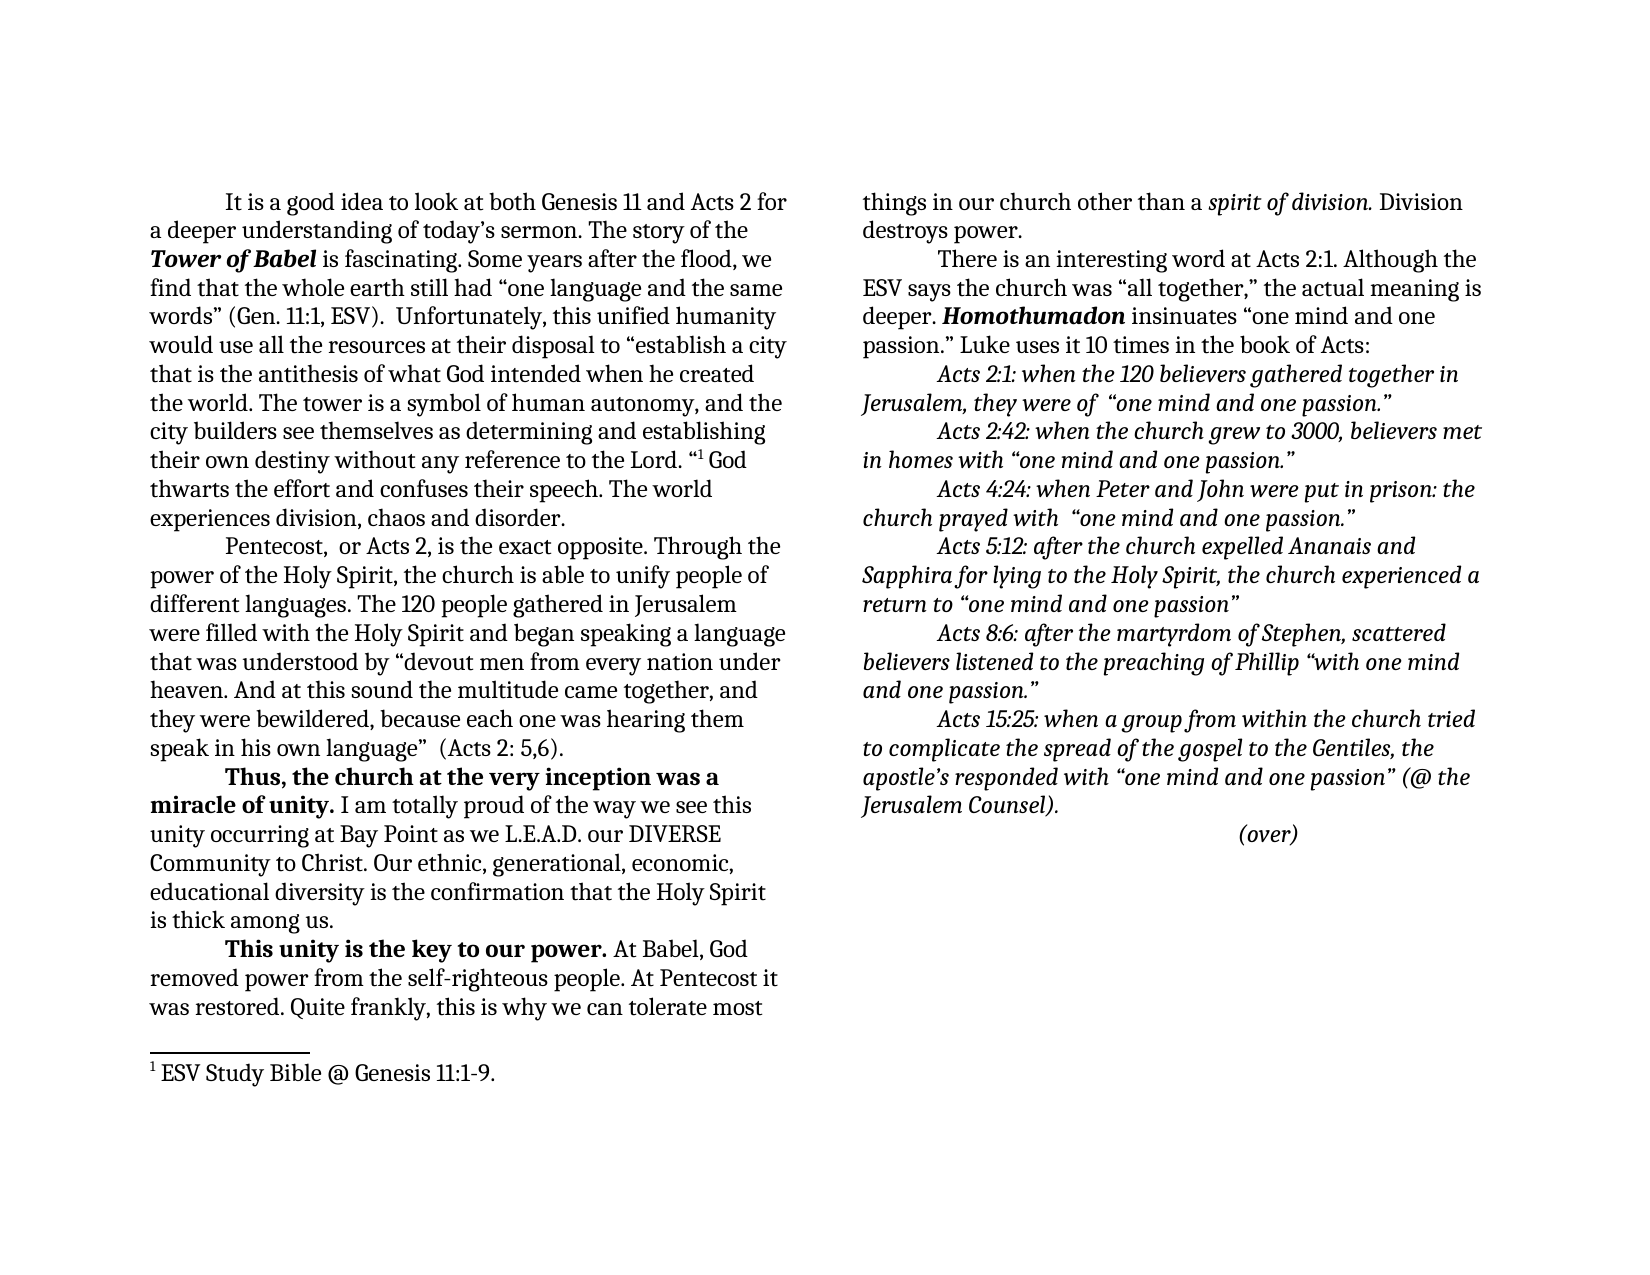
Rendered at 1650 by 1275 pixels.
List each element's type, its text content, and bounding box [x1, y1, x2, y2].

text Acts 2:1: when the 120 believers gathered together in Jerusalem, they were of “one mind and one passion.” [862, 360, 1500, 417]
text Acts 5:12: after the church expelled Ananais and Sapphira for lying to the Holy Spirit, the church experienced a return to “one mind and one passion” [862, 532, 1500, 619]
text Thus, the church at the very inception was a miracle of unity. I am totally proud of the way we see this unity occurring at Bay Point as we L.E.A.D. our DIVERSE Community to Christ. Our ethnic, generational, economic, educational diversity is the confirmation that the Holy Spirit is thick among us. [150, 762, 787, 935]
text Acts 4:24: when Peter and John were put in prison: the church prayed with “one mind and one passion.” [862, 475, 1500, 532]
text Acts 2:42: when the church grew to 3000, believers met in homes with “one mind and one passion.” [862, 417, 1500, 475]
text Acts 8:6: after the martyrdom of Stephen, scattered believers listened to the preaching of Phillip “with one mind and one passion.” [862, 619, 1500, 705]
text It is a good idea to look at both Genesis 11 and Acts 2 for a deeper understanding of today’s sermon. The story of the Tower of Babel is fascinating. Some years after the flood, we find that the whole earth still had “one language and the same words” (Gen. 11:1, ESV). Unfortunately, this unified humanity would use all the resources at their disposal to “establish a city that is the antithesis of what God intended when he created the world. The tower is a symbol of human autonomy, and the city builders see themselves as determining and establishing their own destiny without any reference to the Lord. “ God thwarts the effort and confuses their speech. The world experiences division, chaos and disorder. [150, 187, 787, 532]
text Acts 15:25: when a group from within the church tried to complicate the spread of the gospel to the Gentiles, the apostle’s responded with “one mind and one passion” (@ the Jerusalem Counsel). [862, 705, 1500, 820]
text Pentecost, or Acts 2, is the exact opposite. Through the power of the Holy Spirit, the church is able to unify people of different languages. The 120 people gathered in Jerusalem were filled with the Holy Spirit and began speaking a language that was understood by “devout men from every nation under heaven. And at this sound the multitude came together, and they were bewildered, because each one was hearing them speak in his own language” (Acts 2: 5,6). [150, 532, 787, 762]
text This unity is the key to our power. At Babel, God removed power from the self-righteous people. At Pentecost it was restored. Quite frankly, this is why we can tolerate most things in our church other than a spirit of division. Division destroys power. [862, 187, 1500, 245]
text (over) [1162, 820, 1500, 849]
text This unity is the key to our power. At Babel, God removed power from the self-righteous people. At Pentecost it was restored. Quite frankly, this is why we can tolerate most things in our church other than a spirit of division. Division destroys power. [150, 935, 787, 1021]
text There is an interesting word at Acts 2:1. Although the ESV says the church was “all together,” the actual meaning is deeper. Homothumadon insinuates “one mind and one passion.” Luke uses it 10 times in the book of Acts: [862, 245, 1500, 360]
